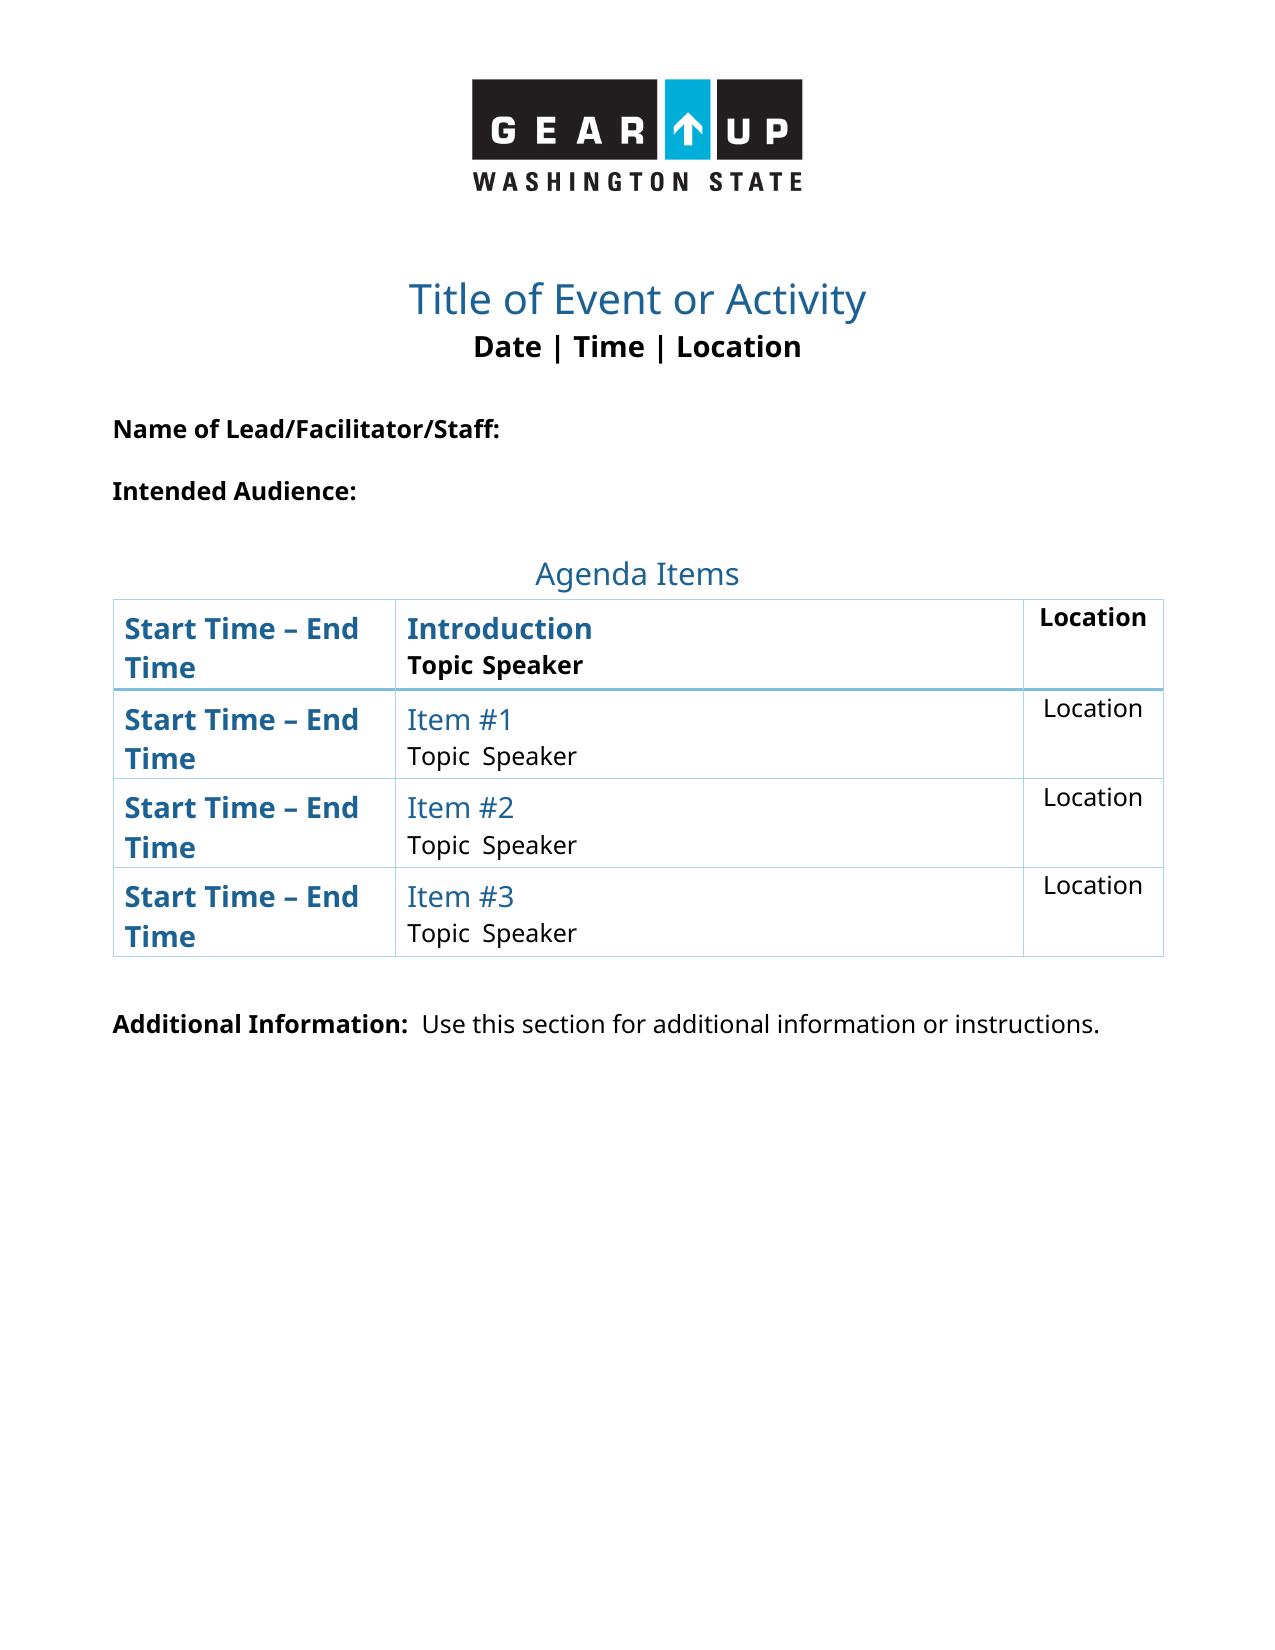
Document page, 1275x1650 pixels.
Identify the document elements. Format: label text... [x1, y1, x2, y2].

picture [467, 75, 808, 195]
table_cell – [114, 691, 395, 778]
text Additional Information: Use this section for additional information or instructions. [112, 1007, 1162, 1041]
text Date | Time | Location [112, 327, 1162, 366]
table_cell [396, 779, 1023, 867]
table_cell [396, 868, 1023, 956]
text Intended Audience: [112, 473, 1162, 508]
table_cell – [114, 779, 395, 867]
subtitle Title of Event or Activity [112, 270, 1162, 327]
text Name of Lead/Facilitator/Staff: [112, 412, 1162, 446]
subtitle Agenda Items [112, 552, 1162, 594]
table_cell – [114, 868, 395, 956]
table_cell [396, 691, 1023, 778]
table_header [396, 600, 1023, 687]
table_header – [114, 600, 395, 687]
